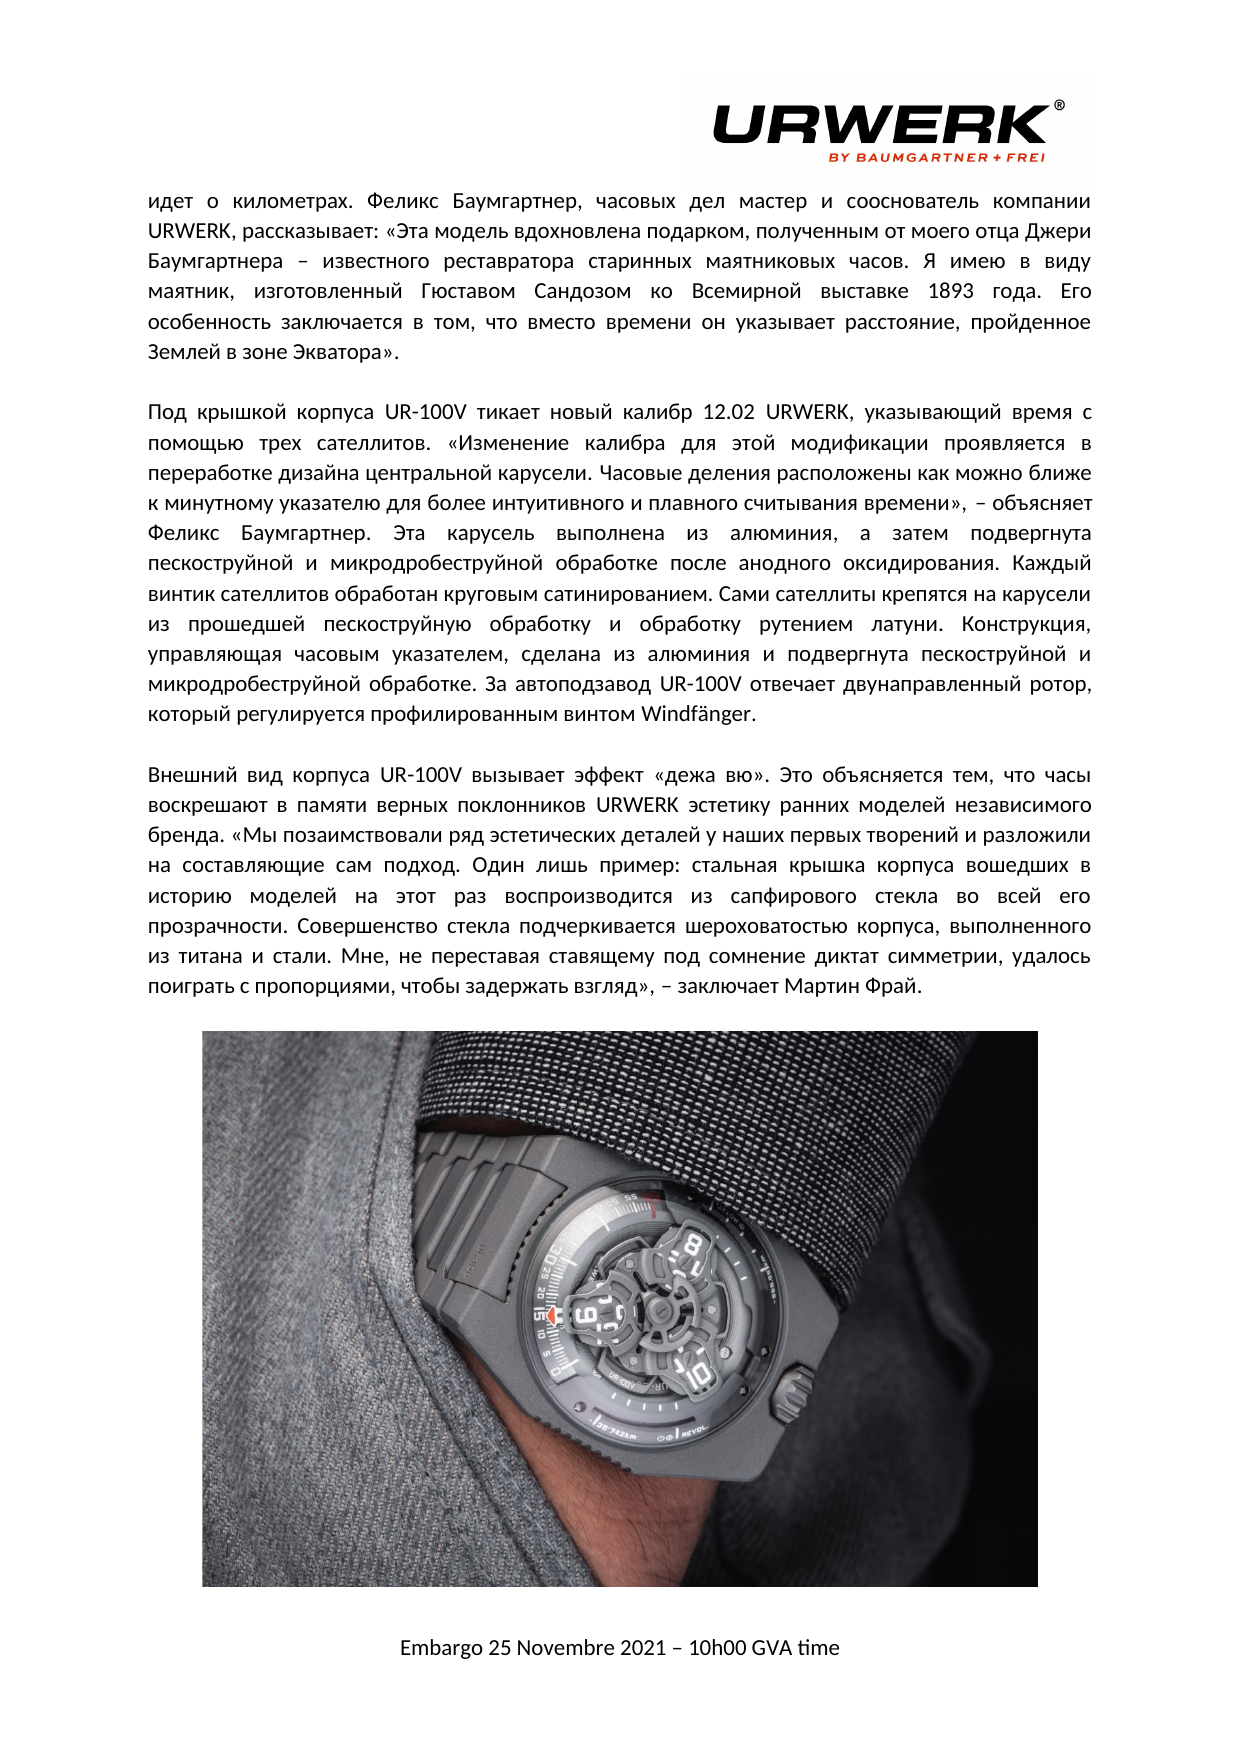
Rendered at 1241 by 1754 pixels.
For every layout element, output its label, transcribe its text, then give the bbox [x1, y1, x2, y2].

text Под крышкой корпуса UR-100V тикает новый калибр 12.02 URWERK, указывающий время с помощью трех сателлитов. «Изменение калибра для этой модификации проявляется в переработке дизайна центральной карусели. Часовые деления расположены как можно ближе к минутному указателю для более интуитивного и плавного считывания времени», – объясняет Феликс Баумгартнер. Эта карусель выполнена из алюминия, а затем подвергнута пескоструйной и микродробеструйной обработке после анодного оксидирования. Каждый винтик сателлитов обработан круговым сатинированием. Сами сателлиты крепятся на карусели из прошедшей пескоструйную обработку и обработку рутением латуни. Конструкция, управляющая часовым указателем, сделана из алюминия и подвергнута пескоструйной и микродробеструйной обработке. За автоподзавод UR-100V отвечает двунаправленный ротор, который регулируется профилированным винтом Windfänger. [148, 397, 1093, 728]
picture [202, 1031, 1038, 1587]
text Внешний вид корпуса UR-100V вызывает эффект «дежа вю». Это объясняется тем, что часы воскрешают в памяти верных поклонников URWERK эстетику ранних моделей независимого бренда. «Мы позаимствовали ряд эстетических деталей у наших первых творений и разложили на составляющие сам подход. Один лишь пример: стальная крышка корпуса вошедших в историю моделей на этот раз воспроизводится из сапфирового стекла во всей его прозрачности. Совершенство стекла подчеркивается шероховатостью корпуса, выполненного из титана и стали. Мне, не переставая ставящему под сомнение диктат симметрии, удалось поиграть с пропорциями, чтобы задержать взгляд», – заключает Мартин Фрай. [148, 760, 1093, 999]
picture [679, 73, 1093, 186]
